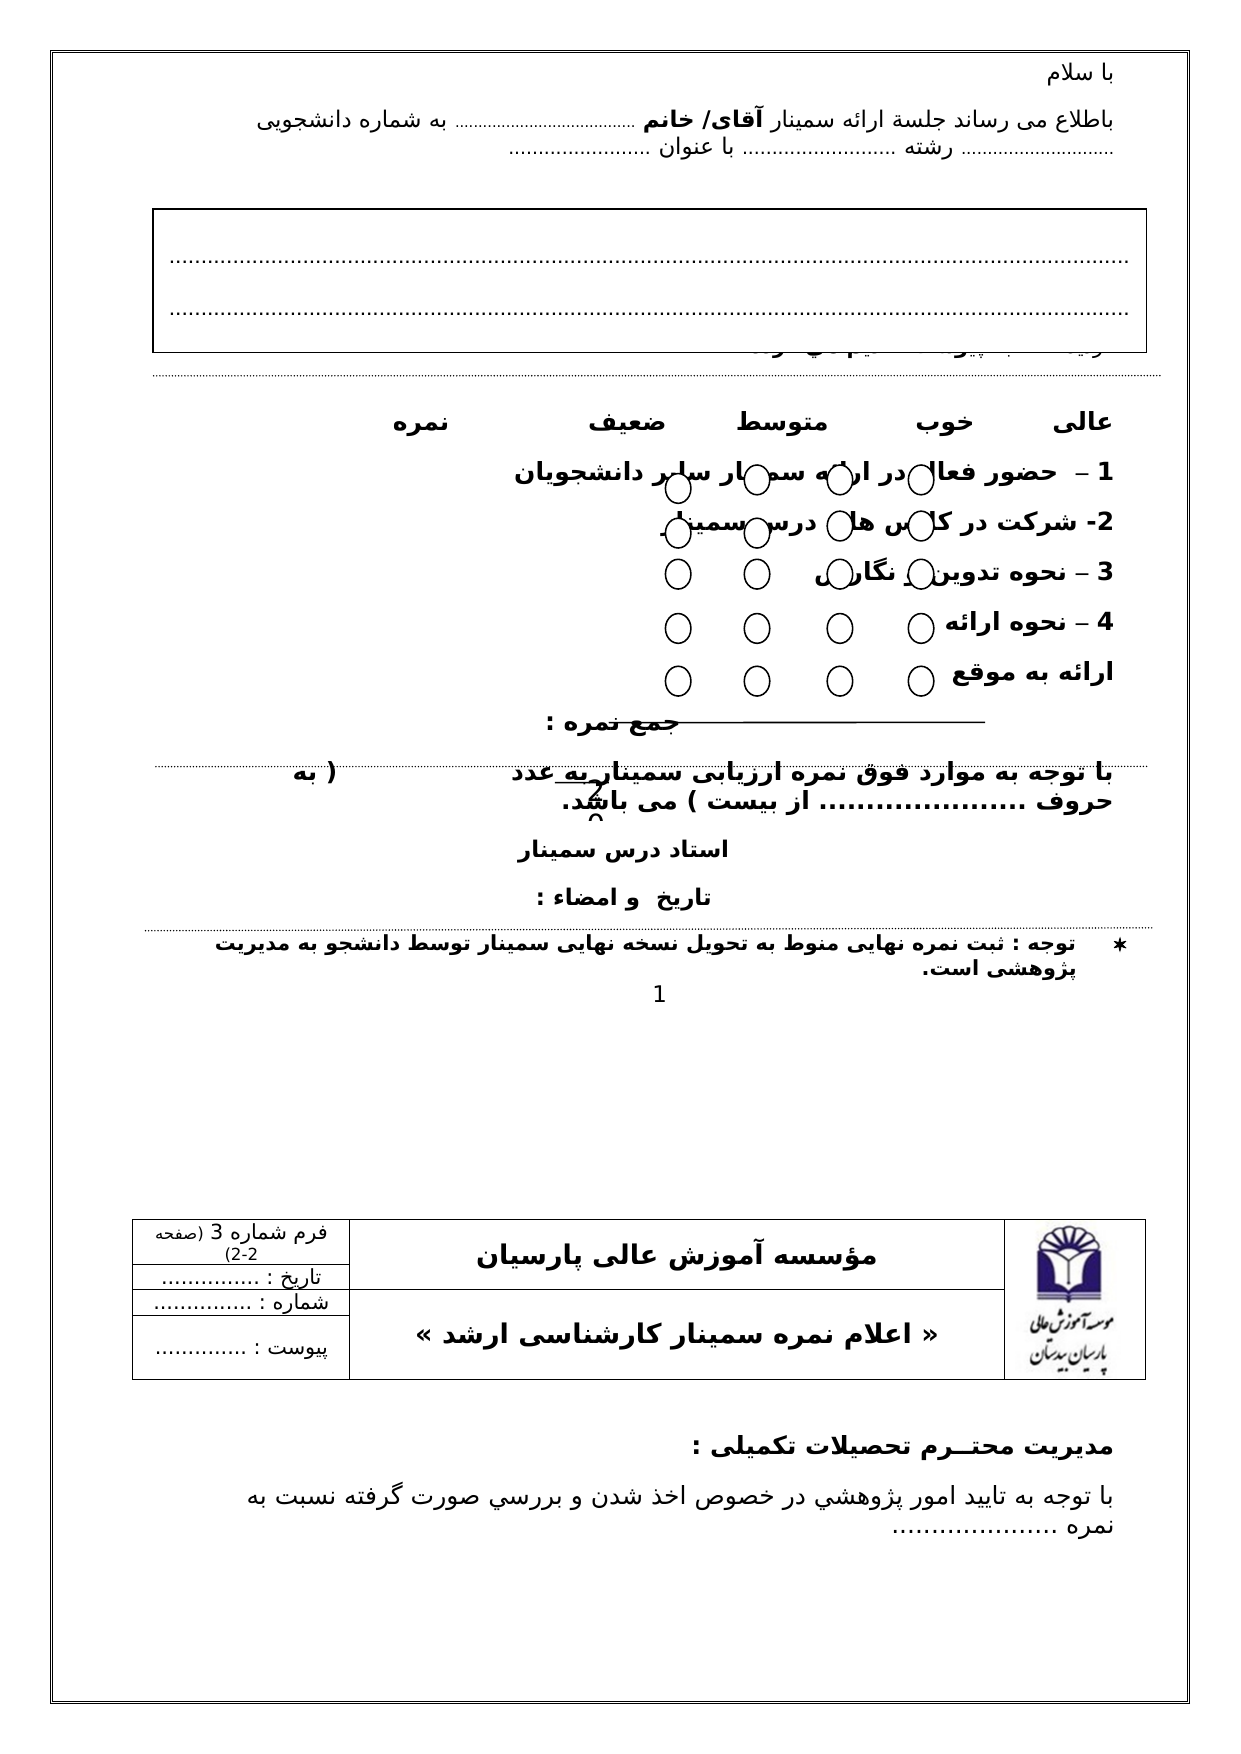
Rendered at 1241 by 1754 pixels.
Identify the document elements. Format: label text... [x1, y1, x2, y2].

text با سلام [133, 59, 1114, 86]
table_cell « اعلام نمره سمینار کارشناسی ارشد » [350, 1290, 1004, 1378]
text مدیریت محتــرم تحصیلات تکمیلی : [133, 1431, 1114, 1460]
table_cell پیوست : .............. [133, 1316, 349, 1378]
picture [1015, 1220, 1122, 1379]
text 4 – نحوه ارائه [133, 607, 1114, 636]
table_header مؤسسه آموزش عالی پارسیان [350, 1220, 1004, 1289]
text 1 – حضور فعال در ارائه سمینار سایر دانشجویان [133, 457, 1114, 486]
text عالی خوب متوسط ضعیف نمره [133, 379, 1114, 436]
text باطلاع می رساند جلسة ارائه سمینار آقای/ خانم ....................................... به شماره دانشجویی ............................. رشته .......................... با عنوان ........................ [133, 107, 1114, 160]
table_cell شماره : ............... [133, 1290, 349, 1315]
table_header [1005, 1220, 1015, 1378]
text در تاریخ ...../ ...../ .....13 برگزار و نسخه نهایی سمینار در تاریخ ...../ ...../ ..... 13 به اینجانب تحویل گردید ، كه به پيوست تقديم مي گردد. [133, 309, 779, 358]
list توجه : ثبت نمره نهایی منوط به تحویل نسخه نهایی سمینار توسط دانشجو به مدیریت پژوهشی است. [133, 931, 1114, 980]
table_header فرم شماره 3 (صفحه 2-2) [133, 1220, 349, 1264]
text با توجه به موارد فوق نمره ارزیابی سمینار به عدد ( به حروف ...................... از بیست ) می باشد. [133, 757, 1114, 815]
table_cell تاریخ : ............... [133, 1265, 349, 1289]
text با توجه به تاييد امور پژوهشي در خصوص اخذ شدن و بررسي صورت گرفته نسبت به نمره ..................... [133, 1481, 1114, 1539]
text استاد درس سمینار [133, 836, 1114, 863]
text تاریخ و امضاء : [133, 884, 1114, 910]
text 2- شرکت در کلاس های درس سمینار [133, 507, 1114, 536]
text جمع نمره : [133, 707, 1114, 736]
text 3 – نحوه تدوین و نگارش [133, 557, 1114, 586]
text ارائه به موقع [133, 657, 1114, 686]
table_header [1122, 1220, 1145, 1378]
